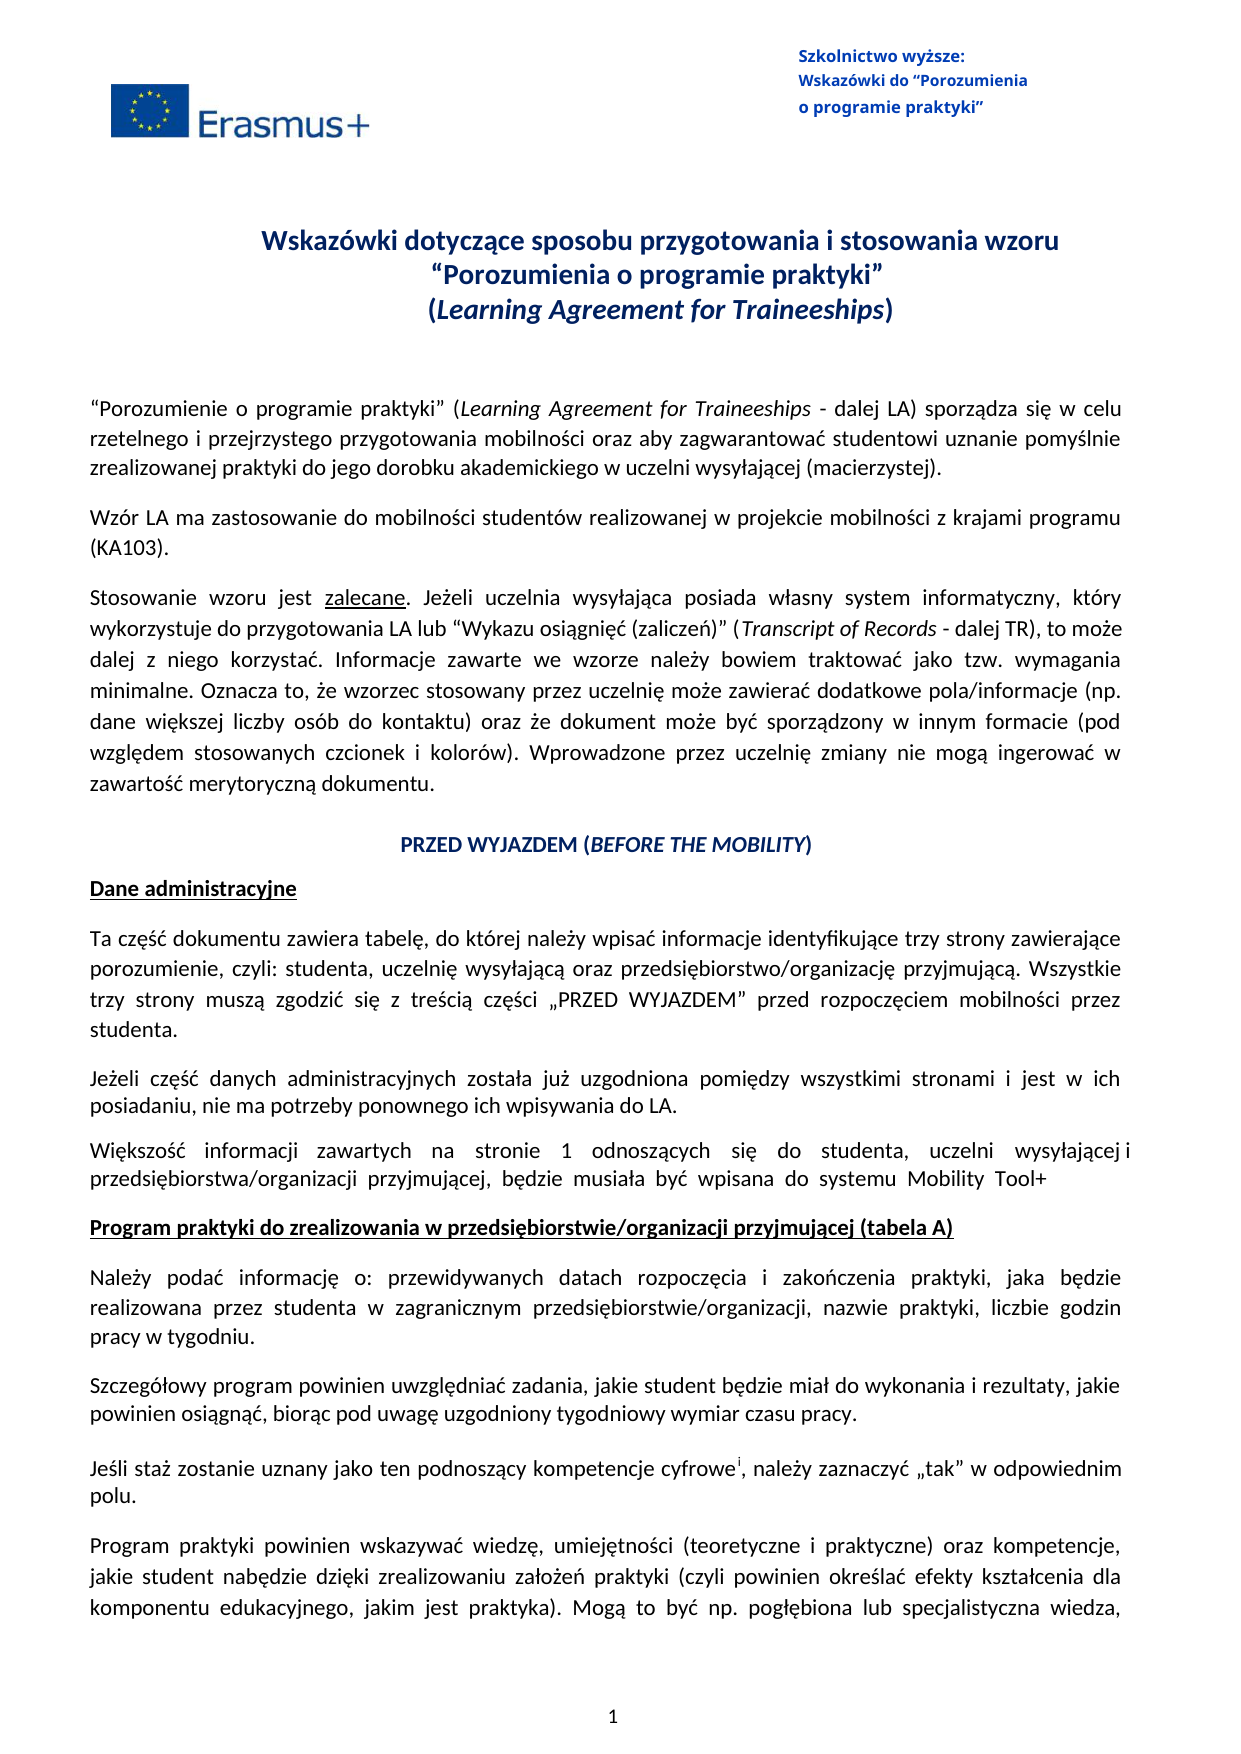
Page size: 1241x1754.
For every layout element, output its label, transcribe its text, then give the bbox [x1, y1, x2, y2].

text Należy podać informację o: przewidywanych datach rozpoczęcia i zakończenia praktyki, jaka będzie realizowana przez studenta w zagranicznym przedsiębiorstwie/organizacji, nazwie praktyki, liczbie godzin pracy w tygodniu. [89, 1263, 1123, 1350]
text “Porozumienie o programie praktyki” (Learning Agreement for Traineeships - dalej LA) sporządza się w celu rzetelnego i przejrzystego przygotowania mobilności oraz aby zagwarantować studentowi uznanie pomyślnie zrealizowanej praktyki do jego dorobku akademickiego w uczelni wysyłającej (macierzystej). [89, 394, 1123, 481]
text Dane administracyjne [89, 874, 1135, 902]
text Większość informacji zawartych na stronie 1 odnoszących się do studenta, uczelni wysyłającej i przedsiębiorstwa/organizacji przyjmującej, będzie musiała być wpisana do systemu Mobility Tool+ [89, 1137, 1135, 1193]
text Stosowanie wzoru jest zalecane. Jeżeli uczelnia wysyłająca posiada własny system informatyczny, który wykorzystuje do przygotowania LA lub “Wykazu osiągnięć (zaliczeń)” (Transcript of Records - dalej TR), to może dalej z niego korzystać. Informacje zawarte we wzorze należy bowiem traktować jako tzw. wymagania minimalne. Oznacza to, że wzorzec stosowany przez uczelnię może zawierać dodatkowe pola/informacje (np. dane większej liczby osób do kontaktu) oraz że dokument może być sporządzony w innym formacie (pod względem stosowanych czcionek i kolorów). Wprowadzone przez uczelnię zmiany nie mogą ingerować w zawartość merytoryczną dokumentu. [89, 583, 1123, 797]
text Ta część dokumentu zawiera tabelę, do której należy wpisać informacje identyfikujące trzy strony zawierające porozumienie, czyli: studenta, uczelnię wysyłającą oraz przedsiębiorstwo/organizację przyjmującą. Wszystkie trzy strony muszą zgodzić się z treścią części „PRZED WYJAZDEM” przed rozpoczęciem mobilności przez studenta. [89, 924, 1123, 1043]
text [89, 1531, 1123, 1621]
text Wzór LA ma zastosowanie do mobilności studentów realizowanej w projekcie mobilności z krajami programu (KA103). [89, 503, 1123, 561]
text Jeśli staż zostanie uznany jako ten podnoszący kompetencje cyfrowe, należy zaznaczyć „tak” w odpowiednim polu. [89, 1454, 1123, 1509]
picture [111, 84, 370, 138]
text Jeżeli część danych administracyjnych została już uzgodniona pomiędzy wszystkimi stronami i jest w ich posiadaniu, nie ma potrzeby ponownego ich wpisywania do LA. [89, 1065, 1123, 1120]
text PRZED WYJAZDEM (BEFORE THE MOBILITY) [89, 830, 1123, 858]
text Program praktyki do zrealizowania w przedsiębiorstwie/organizacji przyjmującej (tabela A) [89, 1213, 1135, 1241]
text Szczegółowy program powinien uwzględniać zadania, jakie student będzie miał do wykonania i rezultaty, jakie powinien osiągnąć, biorąc pod uwagę uzgodniony tygodniowy wymiar czasu pracy. [89, 1372, 1123, 1427]
text Wskazówki dotyczące sposobu przygotowania i stosowania wzoru “Porozumienia o programie praktyki” (Learning Agreement for Traineeships) [223, 222, 1098, 327]
